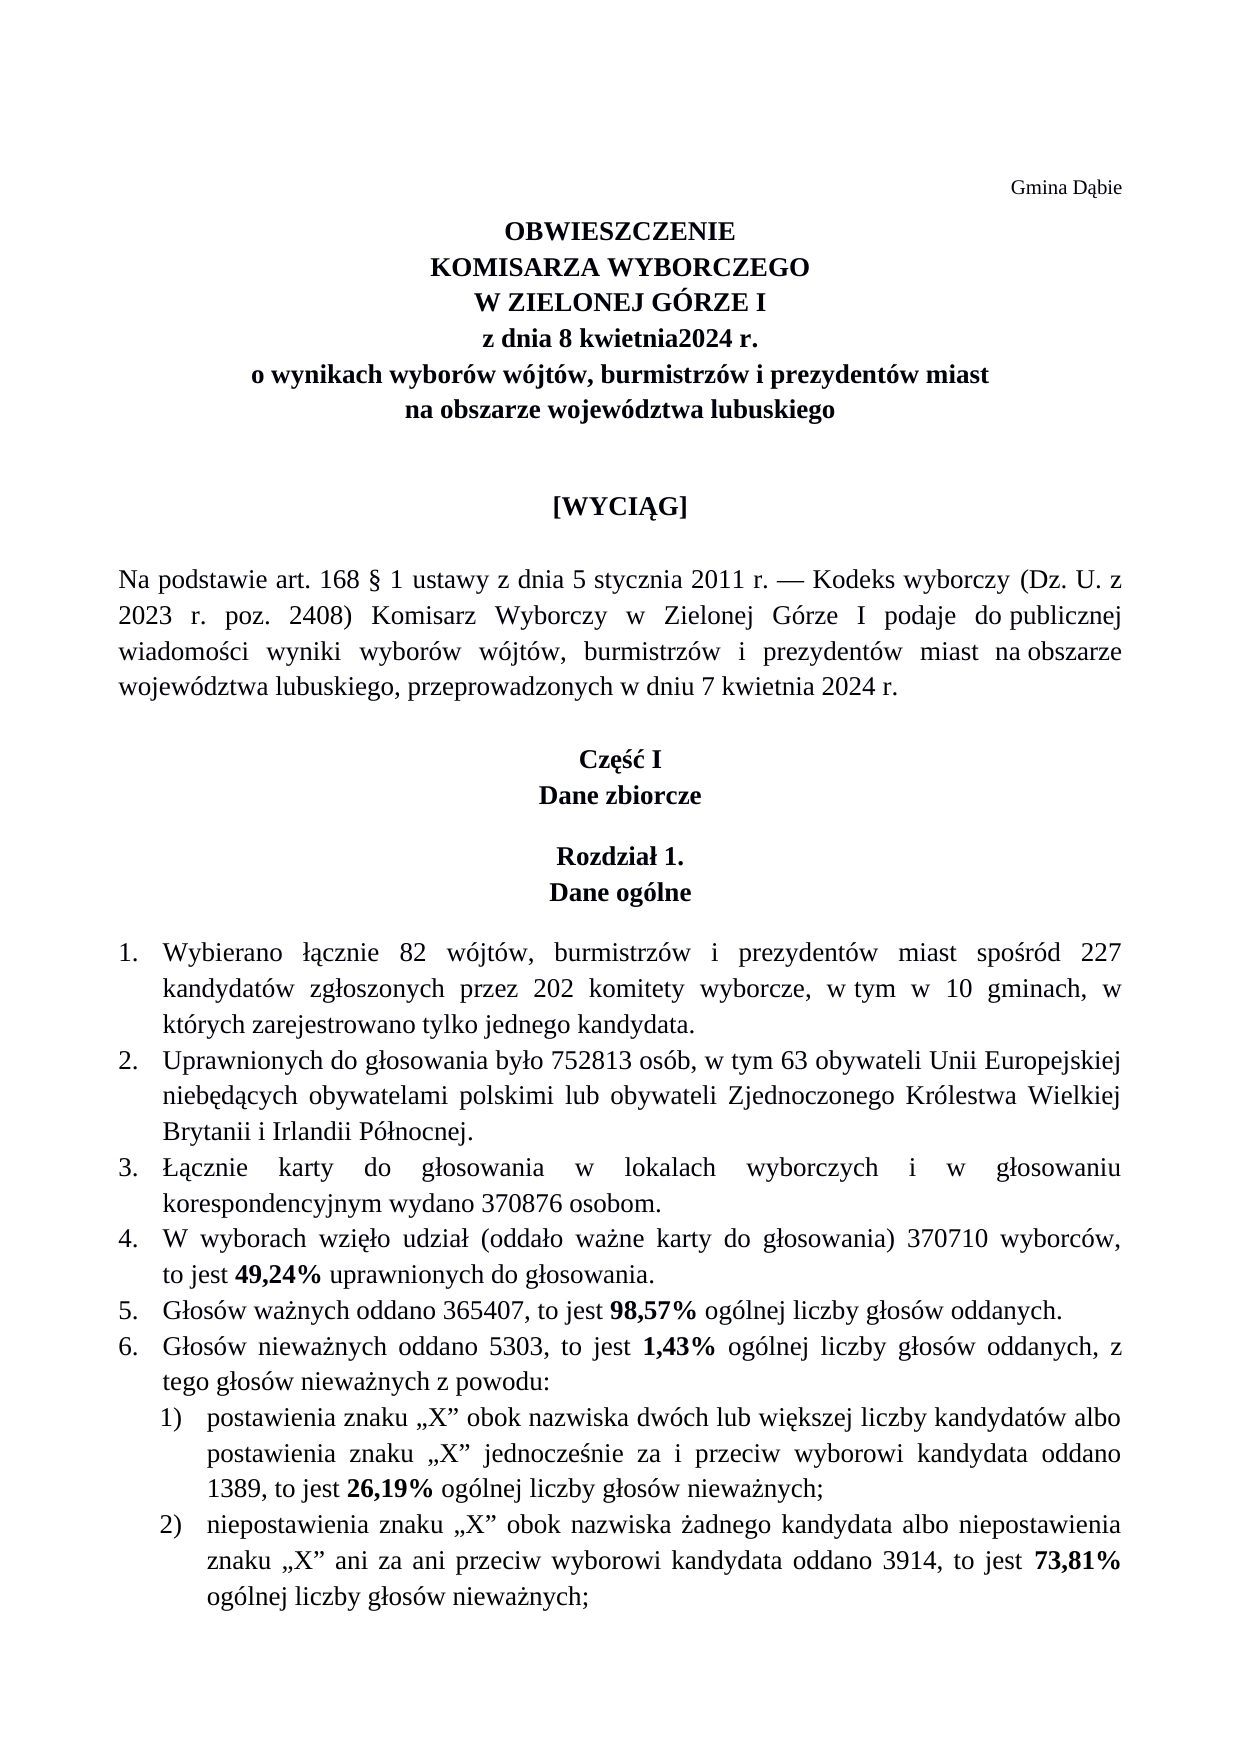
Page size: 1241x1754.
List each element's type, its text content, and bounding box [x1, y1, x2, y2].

text 1) postawienia znaku „X” obok nazwiska dwóch lub większej liczby kandydatów albo postawienia znaku „X” jednocześnie za i przeciw wyborowi kandydata oddano 1389, to jest 26,19% ogólnej liczby głosów nieważnych; [159, 1401, 1122, 1504]
text Gmina Dąbie [118, 175, 1122, 199]
text Rozdział 1. Dane ogólne [118, 840, 1122, 907]
text Na podstawie art. 168 § 1 ustawy z dnia 5 stycznia 2011 r. — Kodeks wyborczy (Dz. U. z 2023 r. poz. 2408) Komisarz Wyborczy w Zielonej Górze I podaje do publicznej wiadomości wyniki wyborów wójtów, burmistrzów i prezydentów miast na obszarze województwa lubuskiego, przeprowadzonych w dniu 7 kwietnia 2024 r. [118, 563, 1122, 702]
text 2) niepostawienia znaku „X” obok nazwiska żadnego kandydata albo niepostawienia znaku „X” ani za ani przeciw wyborowi kandydata oddano 3914, to jest 73,81% ogólnej liczby głosów nieważnych; [159, 1508, 1122, 1611]
title [WYCIĄG] [118, 490, 1122, 521]
text 1. Wybierano łącznie 82 wójtów, burmistrzów i prezydentów miast spośród 227 kandydatów zgłoszonych przez 202 komitety wyborcze, w tym w 10 gminach, w których zarejestrowano tylko jednego kandydata. [118, 937, 1122, 1039]
subtitle Część I Dane zbiorcze [118, 744, 1122, 811]
text 3. Łącznie karty do głosowania w lokalach wyborczych i w głosowaniu korespondencyjnym wydano 370876 osobom. [118, 1151, 1122, 1218]
text 6. Głosów nieważnych oddano 5303, to jest 1,43% ogólnej liczby głosów oddanych, z tego głosów nieważnych z powodu: [118, 1329, 1122, 1396]
text 4. W wyborach wzięło udział (oddało ważne karty do głosowania) 370710 wyborców, to jest 49,24% uprawnionych do głosowania. [118, 1222, 1122, 1289]
text 2. Uprawnionych do głosowania było 752813 osób, w tym 63 obywateli Unii Europejskiej niebędących obywatelami polskimi lub obywateli Zjednoczonego Królestwa Wielkiej Brytanii i Irlandii Północnej. [118, 1044, 1122, 1146]
text 5. Głosów ważnych oddano 365407, to jest 98,57% ogólnej liczby głosów oddanych. [118, 1294, 1122, 1325]
title OBWIESZCZENIE KOMISARZA WYBORCZEGO W ZIELONEJ GÓRZE I z dnia 8 kwietnia2024 r. o wynikach wyborów wójtów, burmistrzów i prezydentów miast na obszarze województwa lubuskiego [118, 215, 1122, 425]
